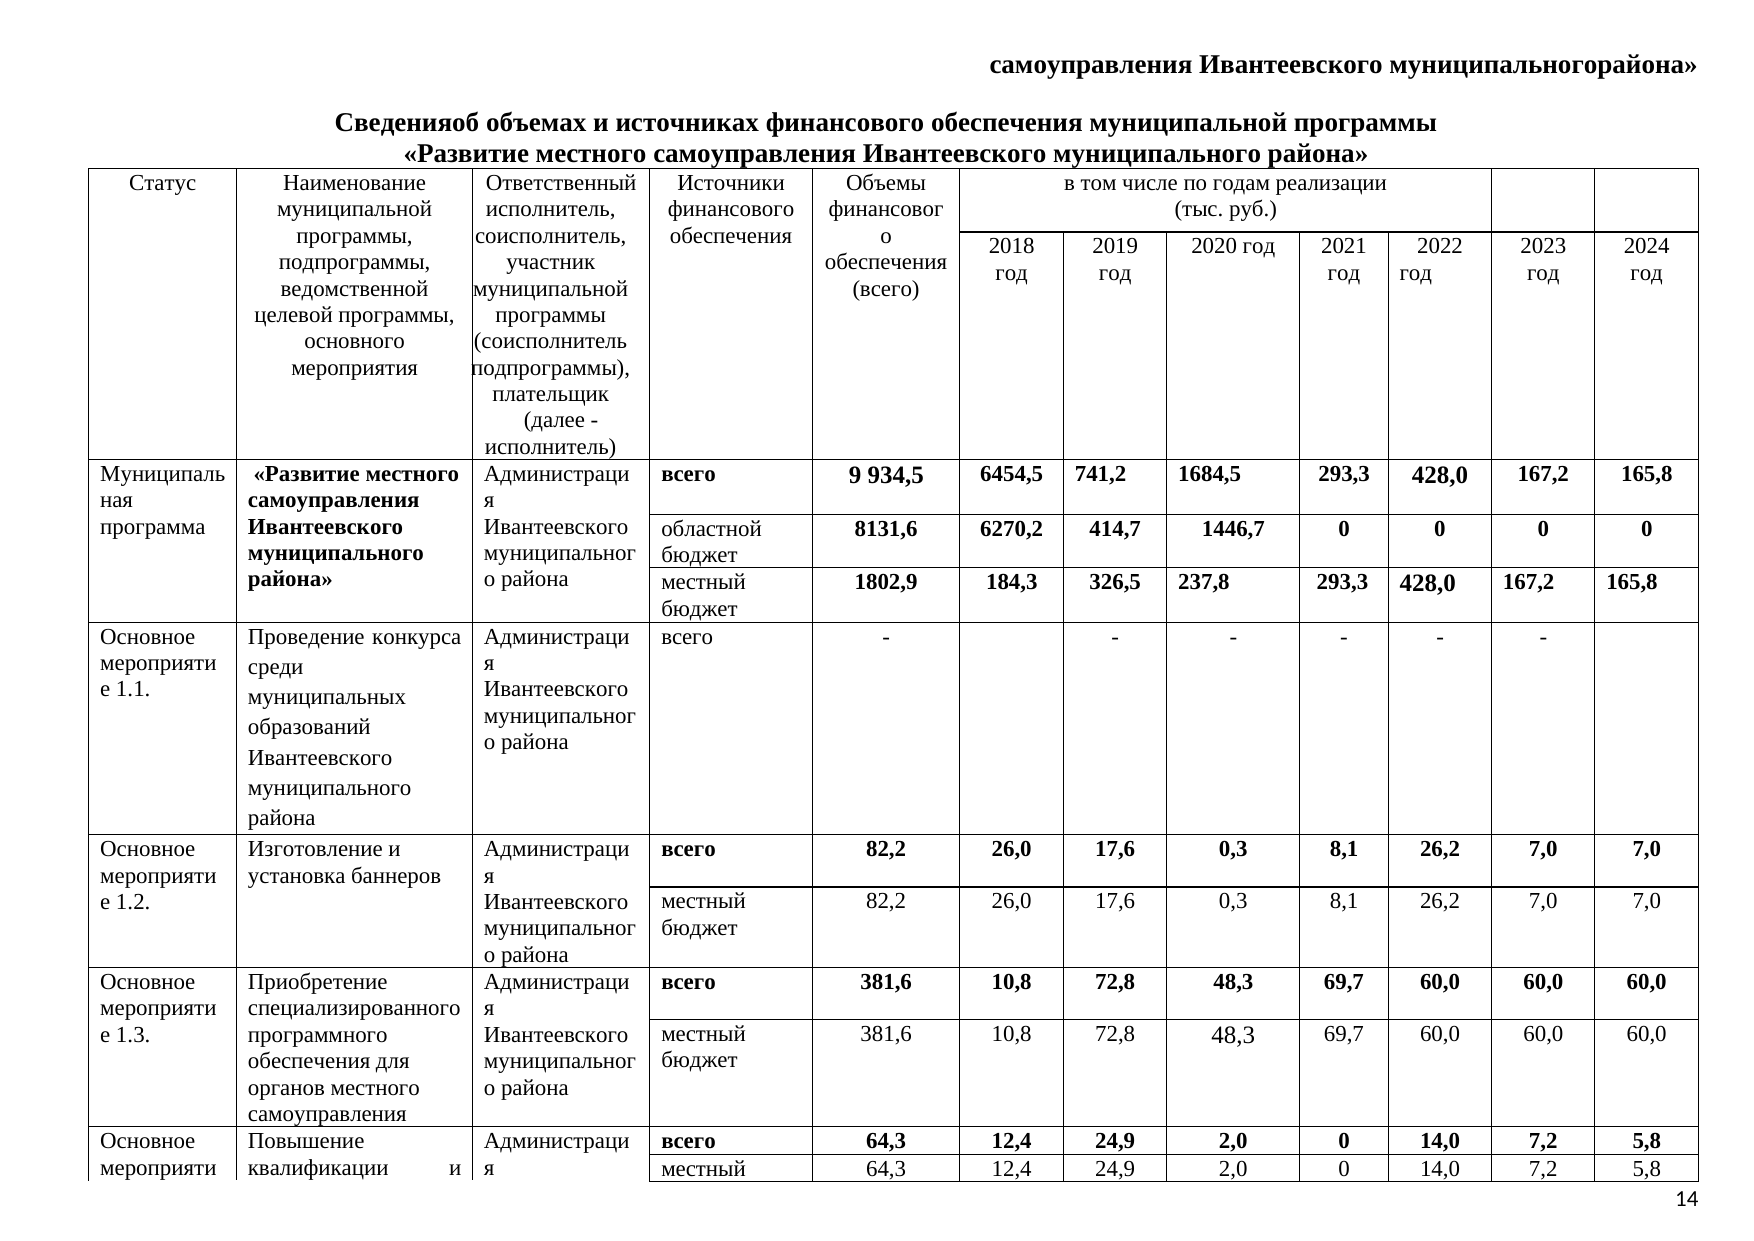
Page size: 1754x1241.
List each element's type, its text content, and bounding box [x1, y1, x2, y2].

table_cell 5,8 [1595, 1155, 1698, 1181]
table_cell 82,2 [813, 888, 959, 967]
table_cell Администрация Ивантеевского муниципального района [473, 835, 649, 967]
table_cell Основное мероприятие 1.4. [89, 1127, 236, 1181]
table_cell Основное мероприятие 1.3. [89, 968, 236, 1126]
table_cell [960, 623, 1063, 834]
table_cell 48,3 [1167, 968, 1299, 1019]
table_cell 69,7 [1300, 968, 1388, 1019]
table_header Статус [89, 169, 236, 459]
table_cell 167,2 [1492, 460, 1594, 513]
table_cell 60,0 [1389, 1020, 1491, 1126]
table_cell 48,3 [1167, 1020, 1299, 1126]
table_cell 2022 год [1389, 233, 1491, 459]
table_cell 0 [1300, 1127, 1388, 1154]
table_cell 2020 год [1167, 233, 1299, 459]
table_cell - [1167, 623, 1299, 834]
table_cell 2024 год [1595, 233, 1698, 459]
table_cell 741,2 [1064, 460, 1166, 513]
table_cell 7,0 [1492, 888, 1594, 967]
table_cell 165,8 [1595, 460, 1698, 513]
table_cell Администрация Ивантеевского муниципального района [473, 460, 649, 622]
table_cell Администрация Ивантеевского муниципального района [473, 623, 649, 834]
table_cell 69,7 [1300, 1020, 1388, 1126]
table_cell 414,7 [1064, 515, 1166, 567]
table_cell 0 [1389, 515, 1491, 567]
table_cell 26,0 [960, 835, 1063, 886]
table_cell 2,0 [1167, 1127, 1299, 1154]
table_cell 7,0 [1595, 888, 1698, 967]
table_cell 12,4 [960, 1155, 1063, 1181]
table_cell 8131,6 [813, 515, 959, 567]
table_cell «Развитие местного самоуправления Ивантеевского муниципального района» [237, 460, 472, 622]
table_cell 10,8 [960, 968, 1063, 1019]
table_cell 60,0 [1595, 968, 1698, 1019]
table_cell 293,3 [1300, 460, 1388, 513]
table_cell 184,3 [960, 568, 1063, 622]
table_cell 1446,7 [1167, 515, 1299, 567]
text «Развитие местного самоуправления Ивантеевского муниципального района» [74, 137, 1698, 168]
table_cell 72,8 [1064, 968, 1166, 1019]
table_cell 0 [1300, 1155, 1388, 1181]
table_cell 2,0 [1167, 1155, 1299, 1181]
table_cell 0 [1300, 515, 1388, 567]
table_cell 2023 год [1492, 233, 1594, 459]
table_cell 24,9 [1064, 1127, 1166, 1154]
table_cell 72,8 [1064, 1020, 1166, 1126]
table_cell Приобретение специализированного программного обеспечения для органов местного самоуправления [237, 968, 472, 1126]
table_header Наименование муниципальной программы, подпрограммы, ведомственной целевой программы, основного мероприятия [237, 169, 472, 459]
table_cell местный бюджет [650, 568, 812, 622]
table_cell 1802,9 [813, 568, 959, 622]
table_cell 64,3 [813, 1127, 959, 1154]
table_cell 2021 год [1300, 233, 1388, 459]
table_cell - [1492, 623, 1594, 834]
table_cell 428,0 [1389, 568, 1491, 622]
table_cell 2018 год [960, 233, 1063, 459]
table_cell 326,5 [1064, 568, 1166, 622]
table_cell - [1064, 623, 1166, 834]
table_cell 8,1 [1300, 835, 1388, 886]
table_cell местный бюджет [650, 1020, 812, 1126]
table_cell 7,2 [1492, 1155, 1594, 1181]
table_cell 428,0 [1389, 460, 1491, 513]
table_cell областной бюджет [650, 515, 812, 567]
table_cell 237,8 [1167, 568, 1299, 622]
table_cell 381,6 [813, 1020, 959, 1126]
table_cell 7,2 [1492, 1127, 1594, 1154]
table_cell 26,0 [960, 888, 1063, 967]
table_cell 0,3 [1167, 888, 1299, 967]
table_cell 0 [1492, 515, 1594, 567]
table_cell всего [650, 460, 812, 513]
table_cell Основное мероприятие 1.1. [89, 623, 236, 834]
text самоуправления Ивантеевского муниципальногорайона» [74, 48, 1698, 79]
table_cell - [1389, 623, 1491, 834]
table_cell 167,2 [1492, 568, 1594, 622]
table_cell Администрация Ивантеевского муниципального района [473, 1127, 649, 1181]
table_cell 60,0 [1492, 968, 1594, 1019]
table_cell 82,2 [813, 835, 959, 886]
table_header в том числе по годам реализации (тыс. руб.) [960, 169, 1491, 231]
table_cell всего [650, 968, 812, 1019]
table_cell - [1300, 623, 1388, 834]
table_cell 10,8 [960, 1020, 1063, 1126]
table_cell 293,3 [1300, 568, 1388, 622]
table_cell 6454,5 [960, 460, 1063, 513]
table_cell 60,0 [1389, 968, 1491, 1019]
text Сведенияоб объемах и источниках финансового обеспечения муниципальной программы [74, 106, 1698, 137]
table_cell - [813, 623, 959, 834]
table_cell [236, 1127, 472, 1181]
table_cell 12,4 [960, 1127, 1063, 1154]
table_cell 26,2 [1389, 835, 1491, 886]
table_cell Основное мероприятие 1.2. [89, 835, 236, 967]
table_cell всего [650, 623, 812, 834]
table_header Источники финансового обеспечения [650, 169, 812, 459]
table_header [1492, 169, 1594, 231]
table_cell Муниципальная программа [89, 460, 236, 622]
table_cell местный бюджет [650, 888, 812, 967]
table_cell 2019 год [1064, 233, 1166, 459]
table_cell 14,0 [1389, 1127, 1491, 1154]
table_cell 7,0 [1492, 835, 1594, 886]
table_cell 64,3 [813, 1155, 959, 1181]
table_cell 0 [1595, 515, 1698, 567]
table_cell 381,6 [813, 968, 959, 1019]
table_cell 60,0 [1492, 1020, 1594, 1126]
table_header Объемы финансового обеспечения (всего) [813, 169, 959, 459]
table_cell 1684,5 [1167, 460, 1299, 513]
table_header Ответственный исполнитель, соисполнитель, участник муниципальной программы (соисполнитель подпрограммы), плательщик (далее - исполнитель) [473, 169, 649, 459]
table_cell 17,6 [1064, 835, 1166, 886]
table_cell 5,8 [1595, 1127, 1698, 1154]
table_cell 60,0 [1595, 1020, 1698, 1126]
table_header [1595, 169, 1698, 231]
table_cell всего [650, 835, 812, 886]
table_cell 7,0 [1595, 835, 1698, 886]
table_cell 14,0 [1389, 1155, 1491, 1181]
table_cell 6270,2 [960, 515, 1063, 567]
table_cell 26,2 [1389, 888, 1491, 967]
table_cell всего [650, 1127, 812, 1154]
table_cell Администрация Ивантеевского муниципального района [473, 968, 649, 1126]
table_cell 24,9 [1064, 1155, 1166, 1181]
table_cell 165,8 [1595, 568, 1698, 622]
table_cell 17,6 [1064, 888, 1166, 967]
table_cell Проведение конкурса среди муниципальных образований Ивантеевского муниципального района [237, 623, 472, 834]
table_cell Изготовление и установка баннеров [237, 835, 472, 967]
table_cell 9 934,5 [813, 460, 959, 513]
table_cell 8,1 [1300, 888, 1388, 967]
table_cell 0,3 [1167, 835, 1299, 886]
table_cell местный бюджет [650, 1155, 812, 1181]
table_cell [1595, 623, 1698, 834]
